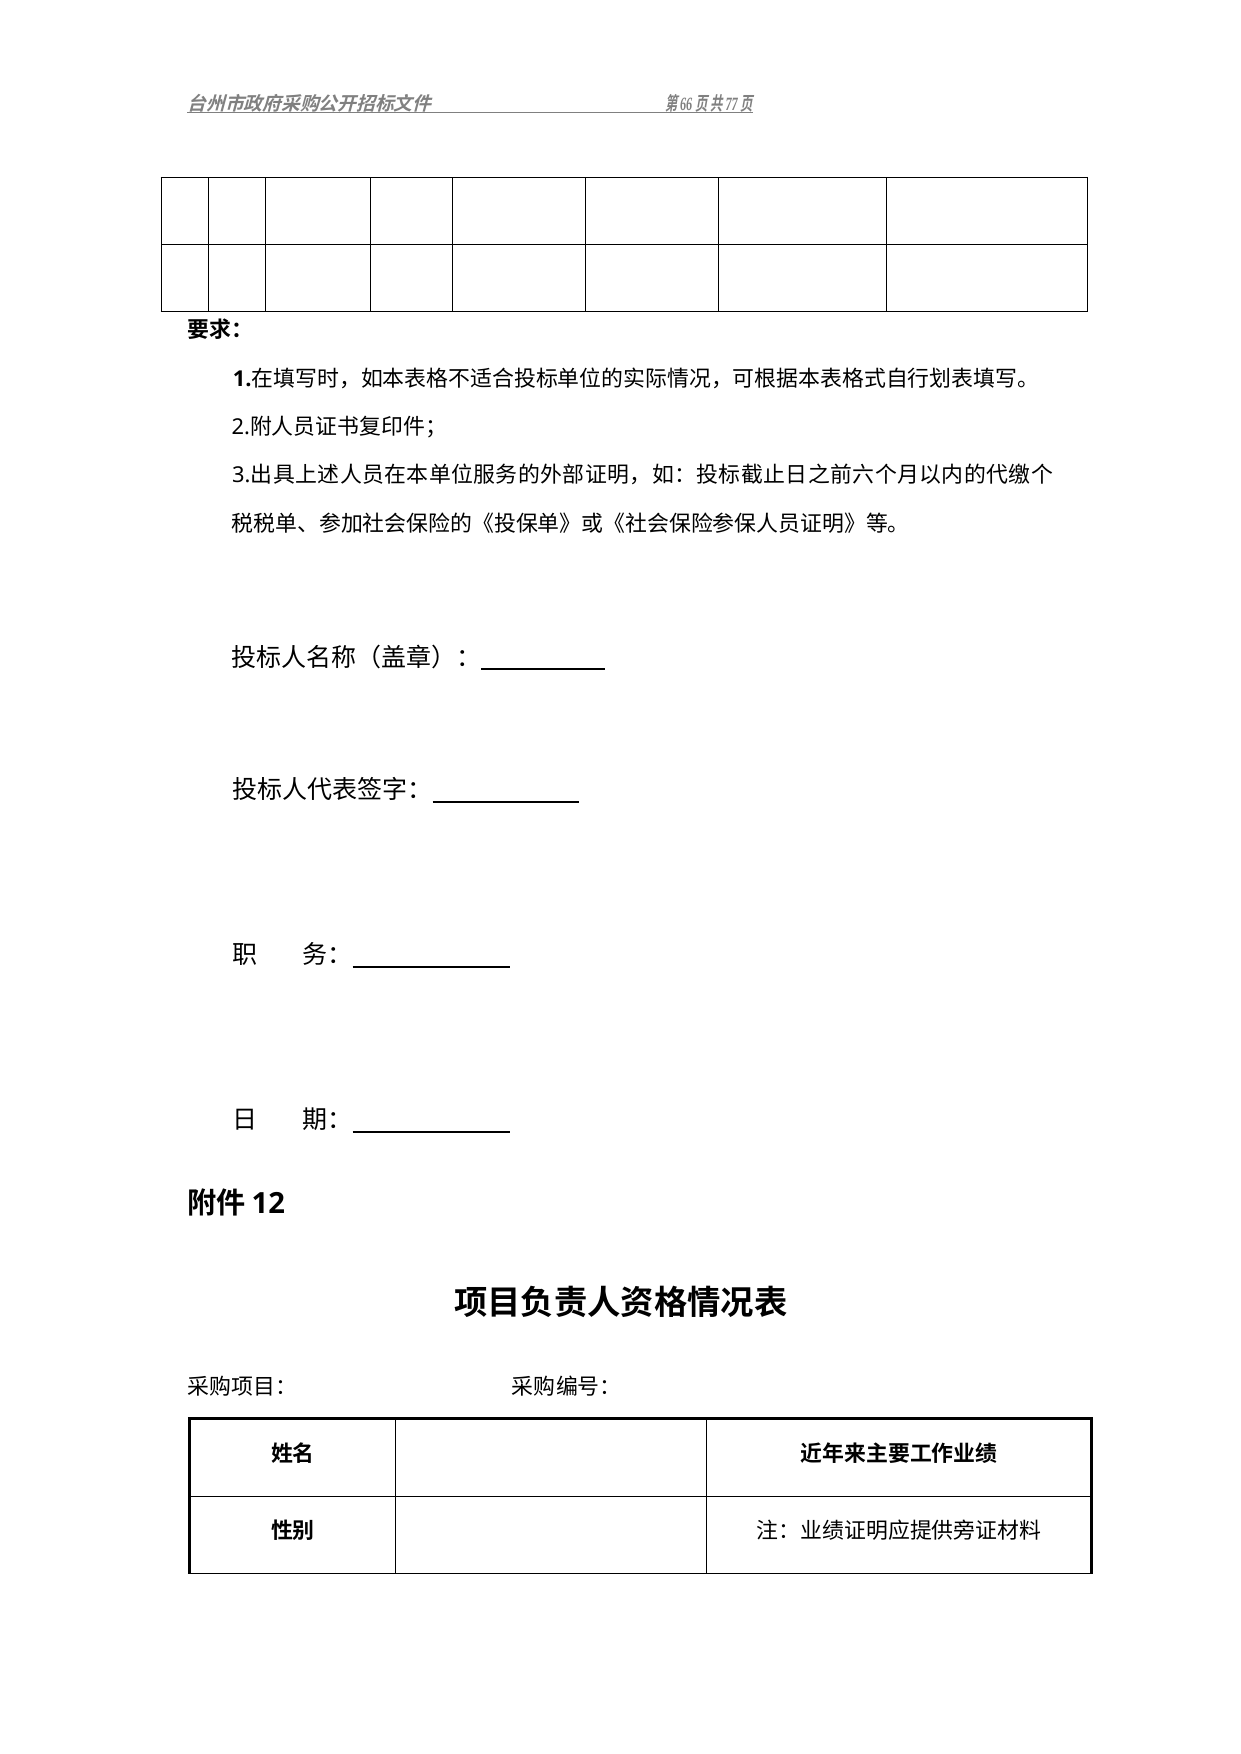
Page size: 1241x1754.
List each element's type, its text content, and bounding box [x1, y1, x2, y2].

table_cell [162, 245, 208, 311]
text 附件12 [187, 1169, 1053, 1234]
text 日 期： [187, 1086, 1053, 1151]
table_header [396, 1420, 706, 1496]
text 项目负责人资格情况表 [187, 1267, 1054, 1332]
table_cell [719, 245, 886, 311]
table_header 近年来主要工作业绩 [707, 1420, 1090, 1496]
table_cell [162, 178, 208, 244]
table_cell [586, 178, 718, 244]
table_cell [371, 178, 452, 244]
table_cell [887, 245, 1087, 311]
table_cell [453, 178, 585, 244]
text 1.在填写时，如本表格不适合投标单位的实际情况，可根据本表格式自行划表填写。 [233, 360, 1053, 393]
text 要求： [187, 312, 1053, 344]
table_cell [887, 178, 1087, 244]
table_cell [453, 245, 585, 311]
table_cell [371, 245, 452, 311]
table_cell [266, 245, 370, 311]
table_cell [719, 178, 886, 244]
table_cell [209, 245, 265, 311]
table_header 姓名 [191, 1420, 395, 1496]
table_cell [396, 1497, 706, 1573]
table_cell [586, 245, 718, 311]
text 3.出具上述人员在本单位服务的外部证明，如：投标截止日之前六个月以内的代缴个税税单、参加社会保险的《投保单》或《社会保险参保人员证明》等。 [187, 457, 1053, 538]
table_cell 性别 [191, 1497, 395, 1573]
text 投标人代表签字： [187, 755, 1053, 820]
table_cell [209, 178, 265, 244]
text 职 务： [187, 921, 1053, 986]
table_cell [707, 1497, 1090, 1573]
text 采购项目： 采购编号： [187, 1369, 1053, 1401]
table_cell [266, 178, 370, 244]
text 2.附人员证书复印件； [231, 409, 1053, 441]
text 投标人名称（盖章）： [231, 623, 1053, 688]
